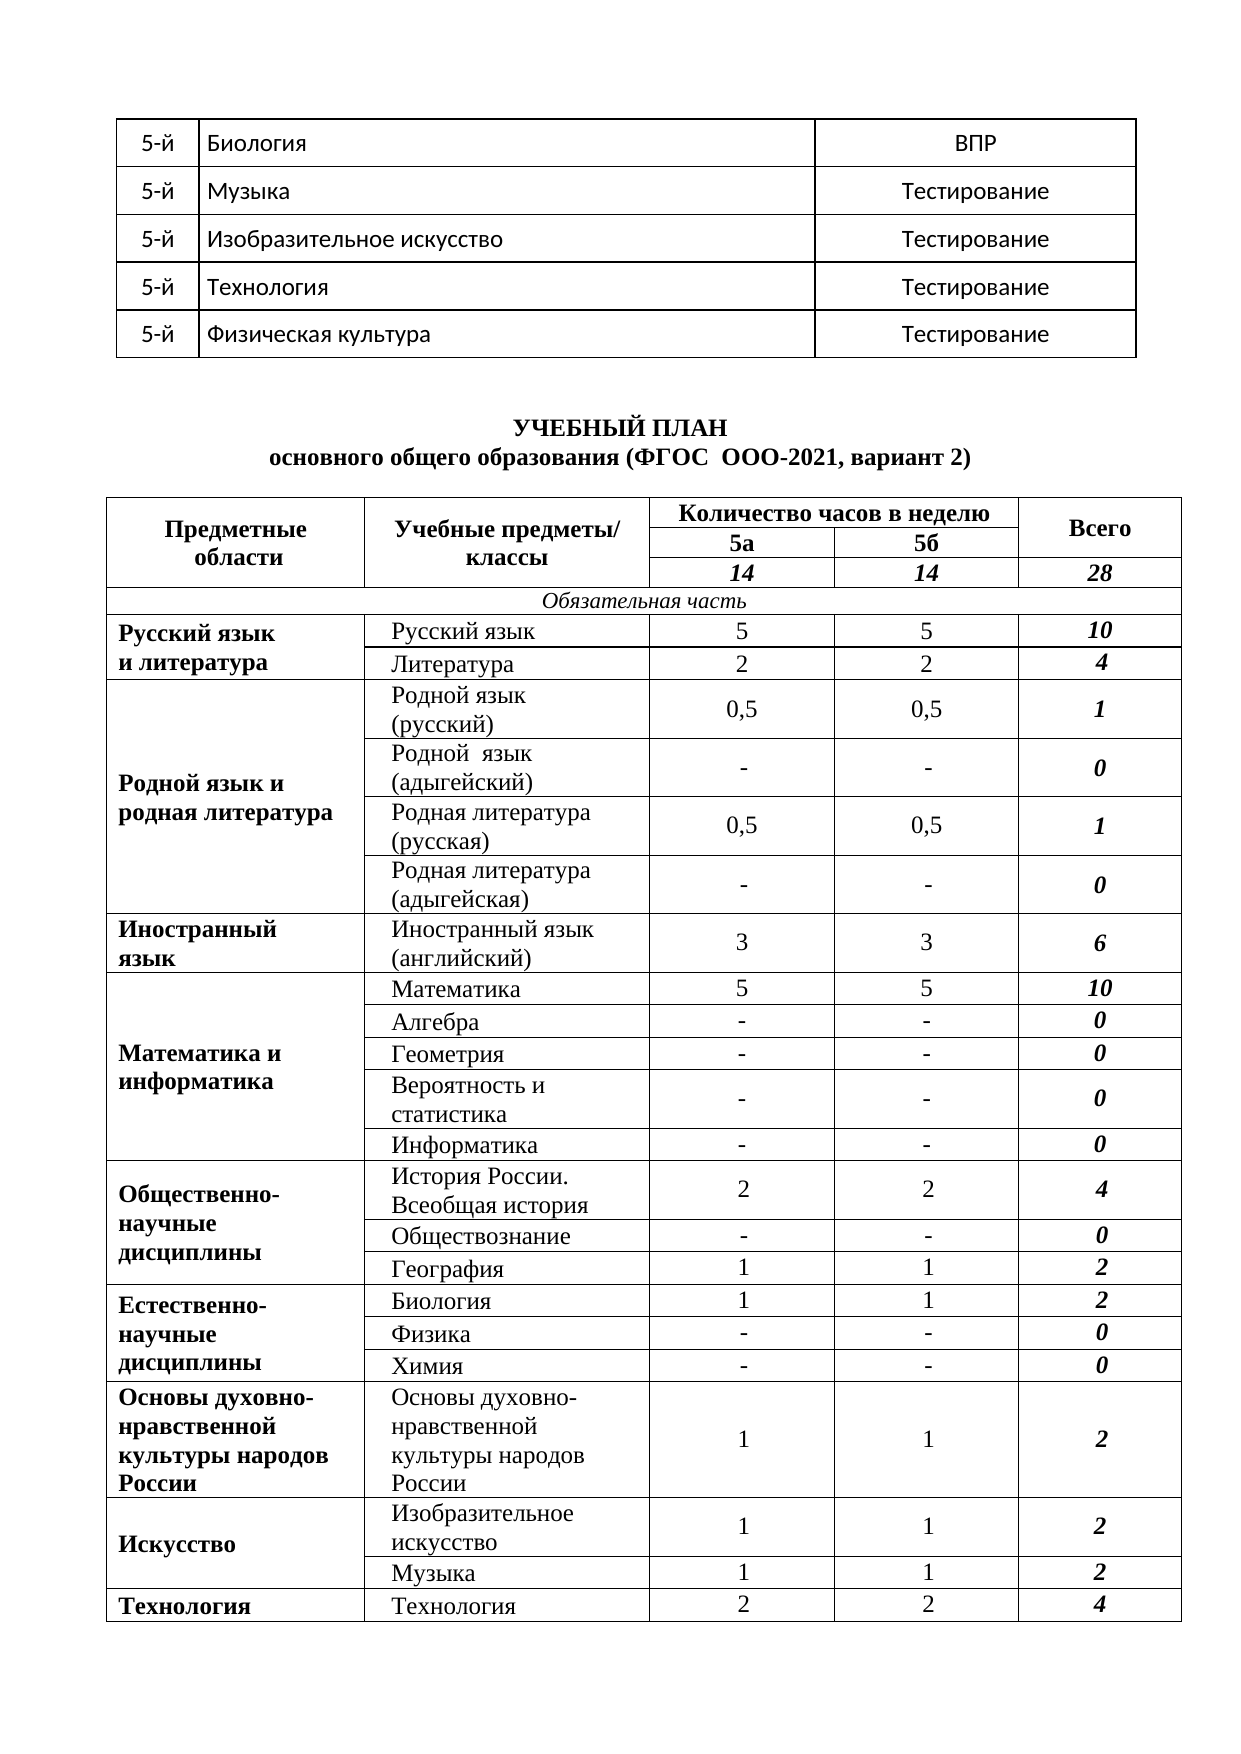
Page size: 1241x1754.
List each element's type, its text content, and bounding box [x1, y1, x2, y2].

table_cell 5-й [117, 311, 198, 357]
table_cell 3 [650, 914, 834, 972]
table_cell Биология [365, 1285, 649, 1316]
table_cell 1 [835, 1498, 1018, 1556]
table_cell - [650, 1070, 834, 1128]
table_cell Искусство [107, 1498, 364, 1588]
table_cell 0 [1019, 1317, 1181, 1349]
table_cell Химия [365, 1350, 649, 1381]
table_cell 5 [835, 615, 1018, 646]
table_cell 0,5 [650, 797, 834, 854]
table_cell Иностранный язык (английский) [365, 914, 649, 972]
table_cell Технология [107, 1589, 364, 1621]
table_cell 1 [650, 1252, 834, 1284]
table_cell 2 [1019, 1557, 1181, 1588]
table_cell Русский язык [365, 615, 649, 646]
table_cell 4 [1019, 648, 1181, 679]
table_cell Естественно-научные дисциплины [107, 1285, 364, 1381]
table_header Количество часов в неделю [650, 498, 1018, 527]
table_cell 6 [1019, 914, 1181, 972]
table_cell Обществознание [365, 1220, 649, 1251]
table_cell 1 [1019, 797, 1181, 854]
table_cell - [835, 1070, 1018, 1128]
table_cell 1 [650, 1557, 834, 1588]
table_cell - [835, 1317, 1018, 1349]
table_cell 0 [1019, 1038, 1181, 1069]
table_cell История России. Всеобщая история [365, 1161, 649, 1219]
table_cell 0 [1019, 1070, 1181, 1128]
table_cell Музыка [365, 1557, 649, 1588]
table_cell Основы духовно-нравственной культуры народов России [107, 1382, 364, 1497]
table_cell 2 [835, 1161, 1018, 1219]
table_cell - [650, 856, 834, 913]
table_cell Изобразительное искусство [200, 215, 814, 261]
table_cell Родной язык (русский) [365, 680, 649, 737]
table_cell - [650, 1005, 834, 1037]
table_header Учебные предметы/ классы [365, 498, 649, 587]
table_cell Тестирование [816, 215, 1135, 261]
table_cell 3 [835, 914, 1018, 972]
table_cell 10 [1019, 615, 1181, 646]
table_cell Иностранный язык [107, 914, 364, 972]
table_cell 5-й [117, 167, 198, 213]
table_cell Физическая культура [200, 311, 814, 357]
table_cell Технология [200, 263, 814, 309]
table_cell 1 [650, 1285, 834, 1316]
table_header Предметные области [107, 498, 364, 587]
table_cell Математика и информатика [107, 973, 364, 1160]
table_cell География [365, 1252, 649, 1284]
table_cell Родная литература (адыгейская) [365, 856, 649, 913]
table_cell Обязательная часть [107, 588, 1181, 614]
table_cell 1 [650, 1382, 834, 1497]
table_cell - [835, 1220, 1018, 1251]
table_cell 10 [1019, 973, 1181, 1004]
table_cell 4 [1019, 1589, 1181, 1621]
table_cell 0 [1019, 1005, 1181, 1037]
table_cell 1 [835, 1557, 1018, 1588]
table_cell Родная литература (русская) [365, 797, 649, 854]
table_cell 5 [835, 973, 1018, 1004]
table_cell Основы духовно-нравственной культуры народов России [365, 1382, 649, 1497]
table_cell 2 [835, 1589, 1018, 1621]
table_cell 0 [1019, 1129, 1181, 1160]
table_cell - [650, 739, 834, 796]
table_cell - [835, 1005, 1018, 1037]
table_cell Тестирование [816, 263, 1135, 309]
table_cell Алгебра [365, 1005, 649, 1037]
table_cell Родной язык и родная литература [107, 680, 364, 913]
table_cell 2 [1019, 1498, 1181, 1556]
table_cell 5-й [117, 215, 198, 261]
table_cell - [835, 739, 1018, 796]
table_cell - [650, 1220, 834, 1251]
table_cell 5б [835, 528, 1018, 557]
text УЧЕБНЫЙ ПЛАН [118, 413, 1122, 442]
table_cell 14 [650, 558, 834, 587]
table_cell 28 [1019, 558, 1181, 587]
table_cell 0 [1019, 739, 1181, 796]
table_cell - [650, 1317, 834, 1349]
table_cell - [650, 1129, 834, 1160]
table_cell 2 [650, 648, 834, 679]
table_cell - [650, 1038, 834, 1069]
table_cell Биология [200, 120, 814, 166]
table_cell Русский язык и литература [107, 615, 364, 679]
table_cell - [835, 1038, 1018, 1069]
table_cell Музыка [200, 167, 814, 213]
table_cell 2 [1019, 1382, 1181, 1497]
table_cell Технология [365, 1589, 649, 1621]
table_cell Вероятность и статистика [365, 1070, 649, 1128]
table_cell 0,5 [835, 797, 1018, 854]
table_cell - [835, 1350, 1018, 1381]
table_cell - [650, 1350, 834, 1381]
table_cell - [835, 1129, 1018, 1160]
table_cell Физика [365, 1317, 649, 1349]
table_cell Математика [365, 973, 649, 1004]
table_cell 1 [835, 1285, 1018, 1316]
table_cell 5-й [117, 263, 198, 309]
table_cell 0 [1019, 1220, 1181, 1251]
table_cell 5 [650, 615, 834, 646]
table_cell Тестирование [816, 311, 1135, 357]
table_cell 5 [650, 973, 834, 1004]
table_cell - [835, 856, 1018, 913]
table_cell 5а [650, 528, 834, 557]
table_cell 14 [835, 558, 1018, 587]
table_cell 2 [1019, 1252, 1181, 1284]
table_cell Изобразительное искусство [365, 1498, 649, 1556]
table_header Всего [1019, 498, 1181, 557]
table_cell 1 [835, 1382, 1018, 1497]
table_cell 0 [1019, 856, 1181, 913]
table_cell 2 [1019, 1285, 1181, 1316]
table_cell 1 [650, 1498, 834, 1556]
table_cell 2 [650, 1589, 834, 1621]
table_cell 4 [1019, 1161, 1181, 1219]
table_cell 2 [835, 648, 1018, 679]
table_cell 2 [650, 1161, 834, 1219]
table_cell 0,5 [835, 680, 1018, 737]
table_cell Геометрия [365, 1038, 649, 1069]
table_cell 5-й [117, 120, 198, 166]
table_cell Информатика [365, 1129, 649, 1160]
table_cell 1 [835, 1252, 1018, 1284]
table_cell Родной язык (адыгейский) [365, 739, 649, 796]
table_cell Тестирование [816, 167, 1135, 213]
text основного общего образования (ФГОС ООО-2021, вариант 2) [118, 442, 1122, 471]
table_cell Общественно-научные дисциплины [107, 1161, 364, 1284]
table_cell 0 [1019, 1350, 1181, 1381]
table_cell 1 [1019, 680, 1181, 737]
table_cell 0,5 [650, 680, 834, 737]
table_cell Литература [365, 648, 649, 679]
table_cell ВПР [816, 120, 1135, 166]
